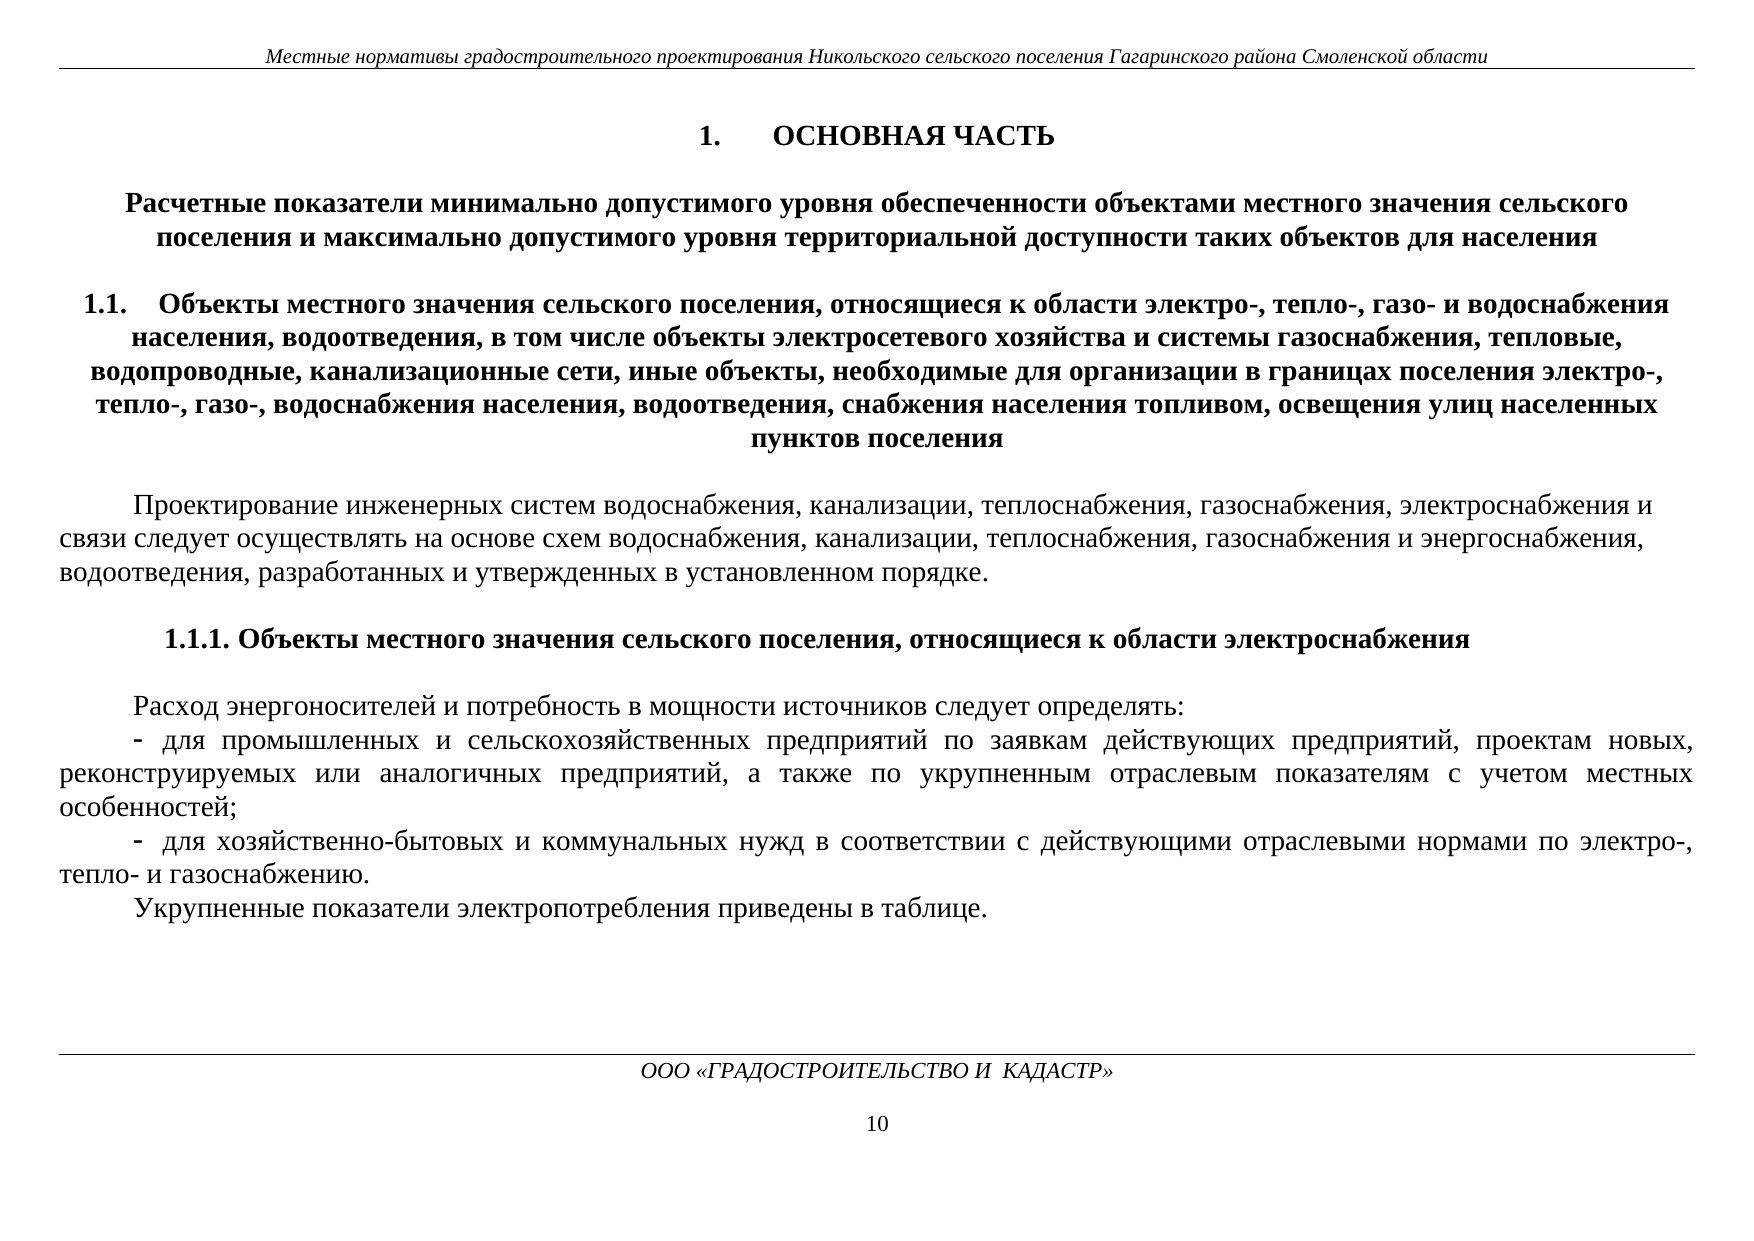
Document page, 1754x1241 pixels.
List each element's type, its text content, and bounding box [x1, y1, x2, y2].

list для промышленных и сельскохозяйственных предприятий по заявкам действующих предприятий, проектам новых, реконструируемых или аналогичных предприятий, а также по укрупненным отраслевым показателям с учетом местных особенностей; [59, 722, 1695, 823]
text Проектирование инженерных систем водоснабжения, канализации, теплоснабжения, газоснабжения, электроснабжения и связи следует осуществлять на основе схем водоснабжения, канализации, теплоснабжения, газоснабжения и энергоснабжения, водоотведения, разработанных и утвержденных в установленном порядке. [59, 487, 1695, 588]
text Расчетные показатели минимально допустимого уровня обеспеченности объектами местного значения сельского поселения и максимально допустимого уровня территориальной доступности таких объектов для населения [59, 185, 1695, 252]
text Укрупненные показатели электропотребления приведены в таблице. [59, 890, 1695, 923]
text Расход энергоносителей и потребность в мощности источников следует определять: [59, 688, 1695, 722]
list Объекты местного значения сельского поселения, относящиеся к области электроснабжения [59, 621, 1576, 655]
list ОСНОВНАЯ ЧАСТЬ [59, 118, 1695, 152]
list для хозяйственно-бытовых и коммунальных нужд в соответствии с действующими отраслевыми нормами по электро-, тепло- и газоснабжению. [59, 823, 1695, 890]
list Объекты местного значения сельского поселения, относящиеся к области электро-, тепло-, газо- и водоснабжения населения, водоотведения, в том числе объекты электросетевого хозяйства и системы газоснабжения, тепловые, водопроводные, канализационные сети, иные объекты, необходимые для организации в границах поселения электро-, тепло-, газо-, водоснабжения населения, водоотведения, снабжения населения топливом, освещения улиц населенных пунктов поселения [58, 286, 1695, 453]
